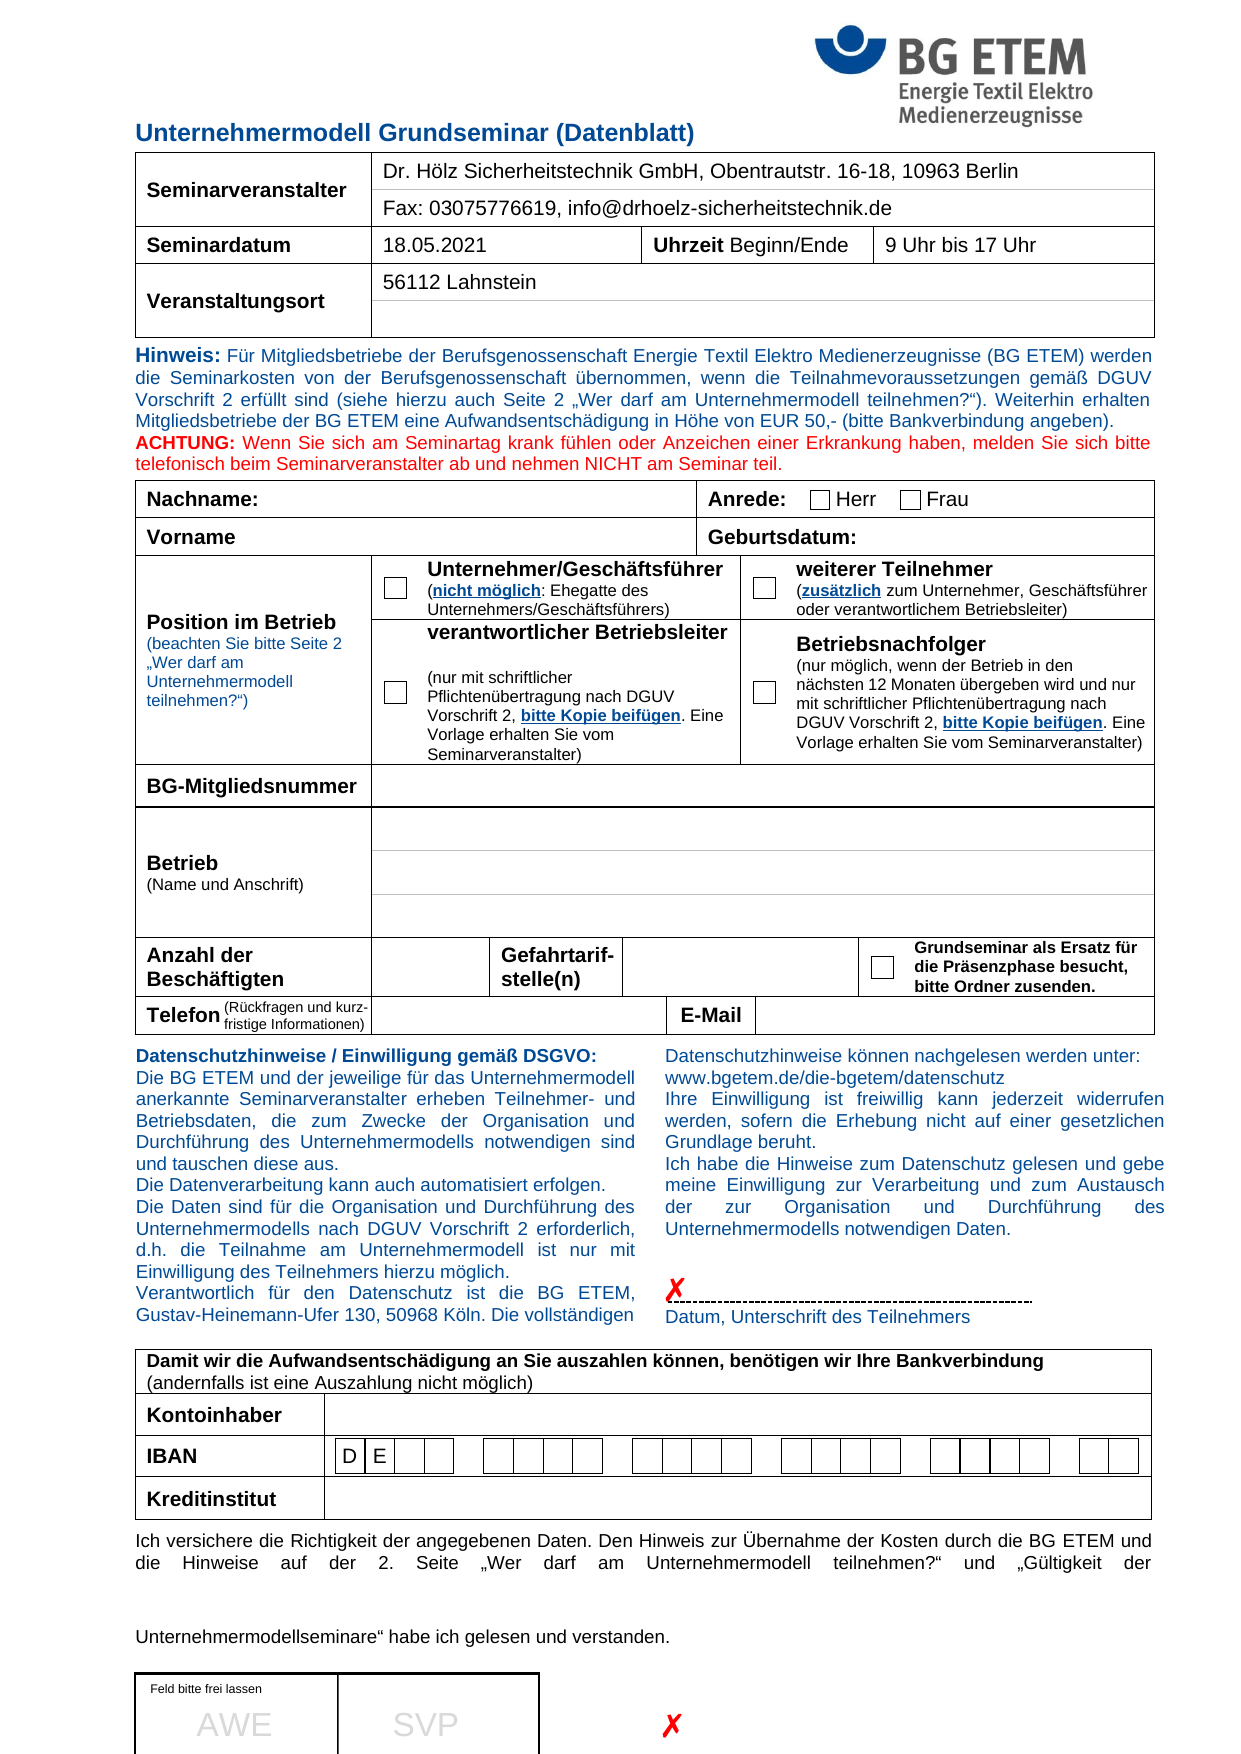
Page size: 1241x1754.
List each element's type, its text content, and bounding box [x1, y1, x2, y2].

text Unternehmermodell Grundseminar (Datenblatt) [135, 118, 1152, 147]
table_cell [756, 997, 1154, 1034]
table_header Dr. Hölz Sicherheitstechnik GmbH, Obentrautstr. 16-18, 10963 Berlin [372, 153, 1154, 189]
table_cell [372, 620, 416, 763]
table_cell [372, 851, 1154, 894]
table_cell E-Mail [667, 997, 755, 1034]
table_cell Unternehmer/Geschäftsführer (nicht möglich: Ehegatte des Unternehmers/Geschäftsführers) [416, 556, 740, 619]
table_cell (Rückfragen und kurz-fristige Informationen) [224, 997, 371, 1034]
table_cell [741, 556, 785, 619]
table_cell [372, 938, 489, 996]
table_header Datenschutzhinweise / Einwilligung gemäß DSGVO: Die BG ETEM und der jeweilige für das Unternehmermodell anerkannte Seminarveranstalter erheben Teilnehmer- und Betriebsdaten, die zum Zwecke der Organisation und Durchführung des Unternehmermodells notwendigen sind und tauschen diese aus. Die Datenverarbeitung kann auch automatisiert erfolgen. Die Daten sind für die Organisation und Durchführung des Unternehmermodells nach DGUV Vorschrift 2 erforderlich, d.h. die Teilnahme am Unternehmermodell ist nur mit Einwilligung des Teilnehmers hierzu möglich. Verantwortlich für den Datenschutz ist die BG ETEM, Gustav-Heinemann-Ufer 130, 50968 Köln. Die vollständigen Datenschutzhinweise können nachgelesen werden unter: www.bgetem.de/die-bgetem/datenschutz Ihre Einwilligung ist freiwillig kann jederzeit widerrufen werden, sofern die Erhebung nicht auf einer gesetzlichen Grundlage beruht. Ich habe die Hinweise zum Datenschutz gelesen und gebe meine Einwilligung zur Verarbeitung und zum Austausch der zur Organisation und Durchführung des Unternehmermodells notwendigen Daten. Datum, Unterschrift des Teilnehmers [665, 1045, 1176, 1328]
table_cell 18.05.2021 [372, 227, 641, 263]
table_cell Veranstaltungsort [136, 264, 371, 337]
table_header Nachname: [136, 481, 696, 517]
table_cell [372, 765, 1154, 806]
table_cell IBAN [136, 1436, 324, 1476]
text Hinweis: Für Mitgliedsbetriebe der Berufsgenossenschaft Energie Textil Elektro Medienerzeugnisse (BG ETEM) werden die Seminarkosten von der Berufsgenossenschaft übernommen, wenn die Teilnahmevoraussetzungen gemäß DGUV Vorschrift 2 erfüllt sind (siehe hierzu auch Seite 2 „Wer darf am Unternehmermodell teilnehmen?“). Weiterhin erhalten Mitgliedsbetriebe der BG ETEM eine Aufwandsentschädigung in Höhe von EUR 50,- (bitte Bankverbindung angeben). [135, 343, 1152, 432]
table_cell Seminardatum [136, 227, 371, 263]
table_cell Uhrzeit Beginn/Ende [642, 227, 873, 263]
table_cell Anzahl der Beschäftigten [136, 938, 371, 996]
table_cell BG-Mitgliedsnummer [136, 765, 371, 806]
table_cell Position im Betrieb (beachten Sie bitte Seite 2 „Wer darf am Unternehmermodell teilnehmen?“) [136, 556, 371, 763]
table_cell [372, 895, 1154, 937]
table_cell 9 Uhr bis 17 Uhr [874, 227, 1154, 263]
table_header Datenschutzhinweise / Einwilligung gemäß DSGVO: Die BG ETEM und der jeweilige für das Unternehmermodell anerkannte Seminarveranstalter erheben Teilnehmer- und Betriebsdaten, die zum Zwecke der Organisation und Durchführung des Unternehmermodells notwendigen sind und tauschen diese aus. Die Datenverarbeitung kann auch automatisiert erfolgen. Die Daten sind für die Organisation und Durchführung des Unternehmermodells nach DGUV Vorschrift 2 erforderlich, d.h. die Teilnahme am Unternehmermodell ist nur mit Einwilligung des Teilnehmers hierzu möglich. Verantwortlich für den Datenschutz ist die BG ETEM, Gustav-Heinemann-Ufer 130, 50968 Köln. Die vollständigen Datenschutzhinweise können nachgelesen werden unter: www.bgetem.de/die-bgetem/datenschutz Ihre Einwilligung ist freiwillig kann jederzeit widerrufen werden, sofern die Erhebung nicht auf einer gesetzlichen Grundlage beruht. Ich habe die Hinweise zum Datenschutz gelesen und gebe meine Einwilligung zur Verarbeitung und zum Austausch der zur Organisation und Durchführung des Unternehmermodells notwendigen Daten. Datum, Unterschrift des Teilnehmers [135, 1045, 644, 1347]
table_cell [372, 808, 1154, 850]
table_cell Geburtsdatum: [697, 518, 1154, 555]
table_cell Telefon [136, 997, 224, 1034]
table_header Seminarveranstalter [136, 153, 371, 226]
table_cell [325, 1477, 1151, 1519]
table_cell [623, 938, 858, 996]
table_cell Grundseminar als Ersatz für die Präsenzphase besucht, bitte Ordner zusenden. [903, 938, 1154, 996]
table_cell Gefahrtarif-stelle(n) [490, 938, 622, 996]
table_cell 56112 Lahnstein [372, 264, 1154, 300]
table_cell [372, 556, 416, 619]
table_cell Vorname [136, 518, 696, 555]
table_cell Fax: 03075776619, info@drhoelz-sicherheitstechnik.de [372, 190, 1154, 226]
picture [812, 21, 1096, 130]
table_cell [372, 301, 1154, 337]
table_cell [859, 938, 903, 996]
table_header Anrede: Herr Frau [697, 481, 1154, 517]
table_cell Kreditinstitut [136, 1477, 324, 1519]
table_cell [325, 1394, 1151, 1435]
table_header Damit wir die Aufwandsentschädigung an Sie auszahlen können, benötigen wir Ihre Bankverbindung (andernfalls ist eine Auszahlung nicht möglich) [136, 1350, 1151, 1393]
table_cell Kontoinhaber [136, 1394, 324, 1435]
table_cell weiterer Teilnehmer (zusätzlich zum Unternehmer, Geschäftsführer oder verantwortlichem Betriebsleiter) [785, 556, 1154, 619]
table_cell verantwortlicher Betriebsleiter (nur mit schriftlicher Pflichtenübertragung nach DGUV Vorschrift 2, bitte Kopie beifügen. Eine Vorlage erhalten Sie vom Seminarveranstalter) [416, 620, 740, 763]
table_cell [372, 997, 666, 1034]
table_cell [325, 1436, 1151, 1476]
table_cell Betrieb (Name und Anschrift) [136, 808, 371, 937]
table_cell Betriebsnachfolger (nur möglich, wenn der Betrieb in den nächsten 12 Monaten übergeben wird und nur mit schriftlicher Pflichtenübertragung nach DGUV Vorschrift 2, bitte Kopie beifügen. Eine Vorlage erhalten Sie vom Seminarveranstalter) [785, 620, 1154, 763]
text Ich versichere die Richtigkeit der angegebenen Daten. Den Hinweis zur Übernahme der Kosten durch die BG ETEM und die Hinweise auf der 2. Seite „Wer darf am Unternehmermodell teilnehmen?“ und „Gültigkeit der Unternehmermodellseminare“ habe ich gelesen und verstanden. [135, 1530, 1152, 1659]
text ACHTUNG: Wenn Sie sich am Seminartag krank fühlen oder Anzeichen einer Erkrankung haben, melden Sie sich bitte telefonisch beim Seminarveranstalter ab und nehmen NICHT am Seminar teil. [135, 432, 1152, 475]
table_cell [741, 620, 785, 763]
